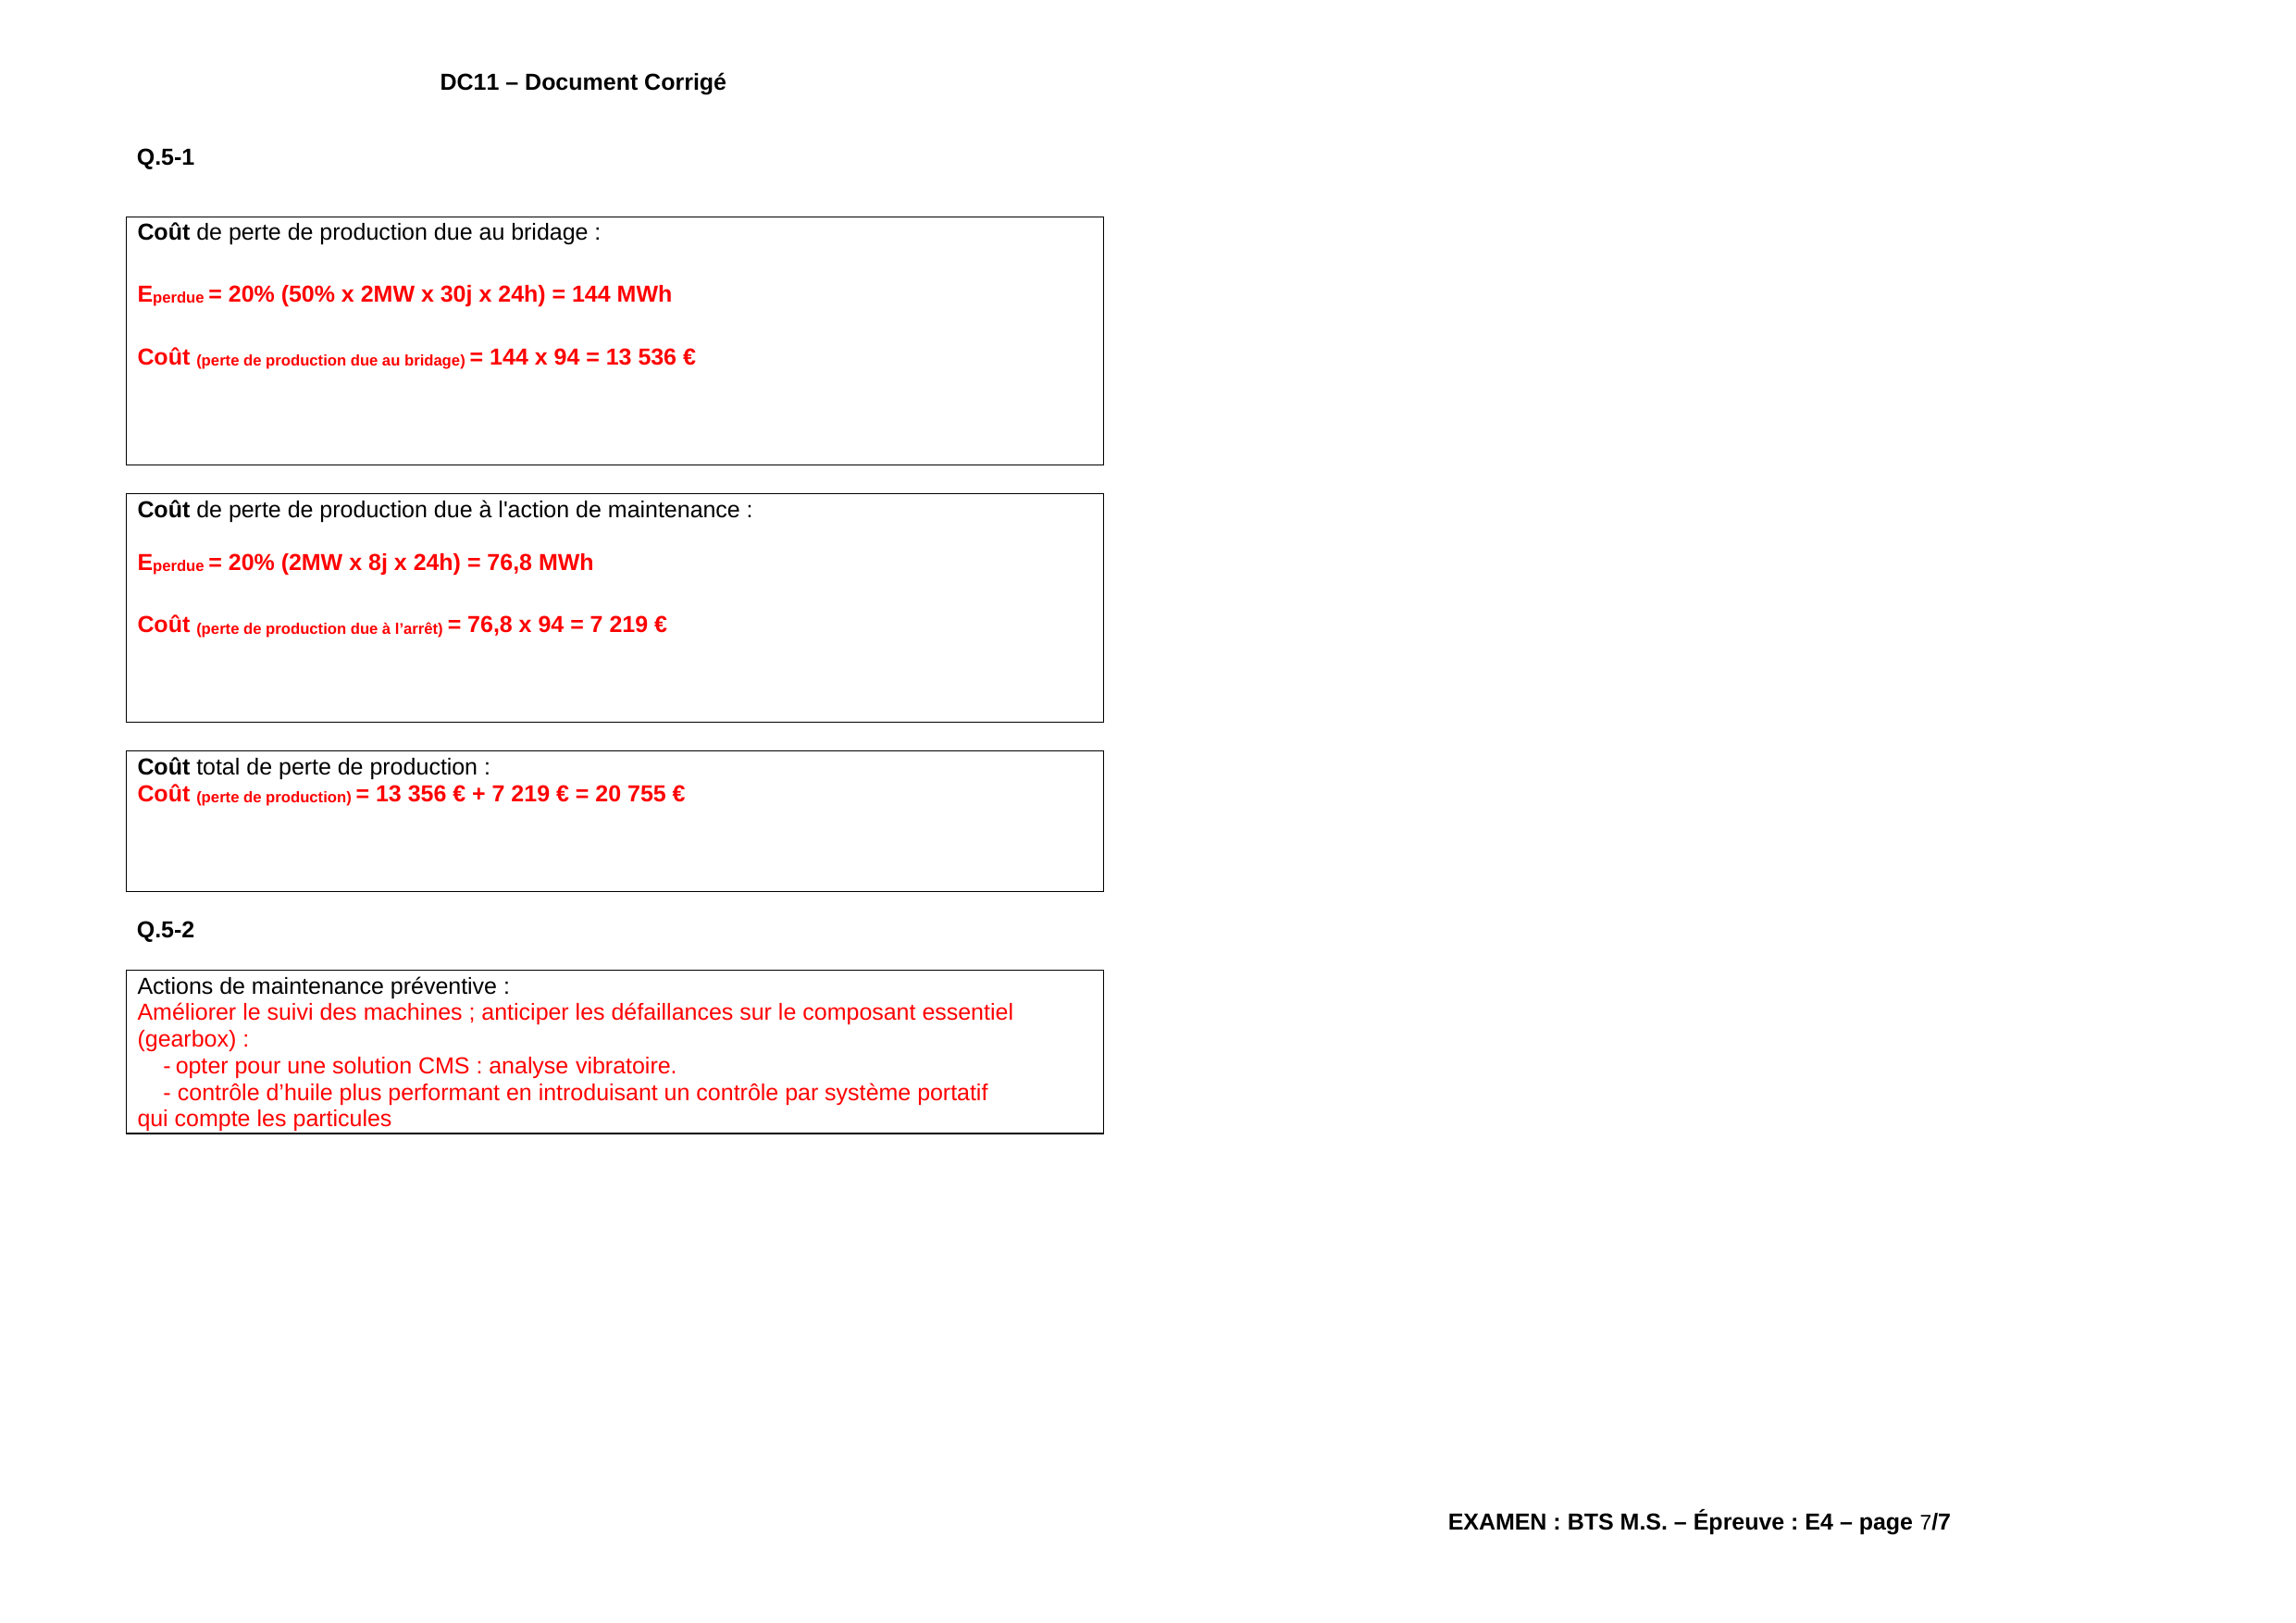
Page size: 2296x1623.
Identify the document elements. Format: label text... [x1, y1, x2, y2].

text Q.5-2 [137, 916, 2183, 942]
subtitle Q.5-1 [137, 143, 2183, 170]
